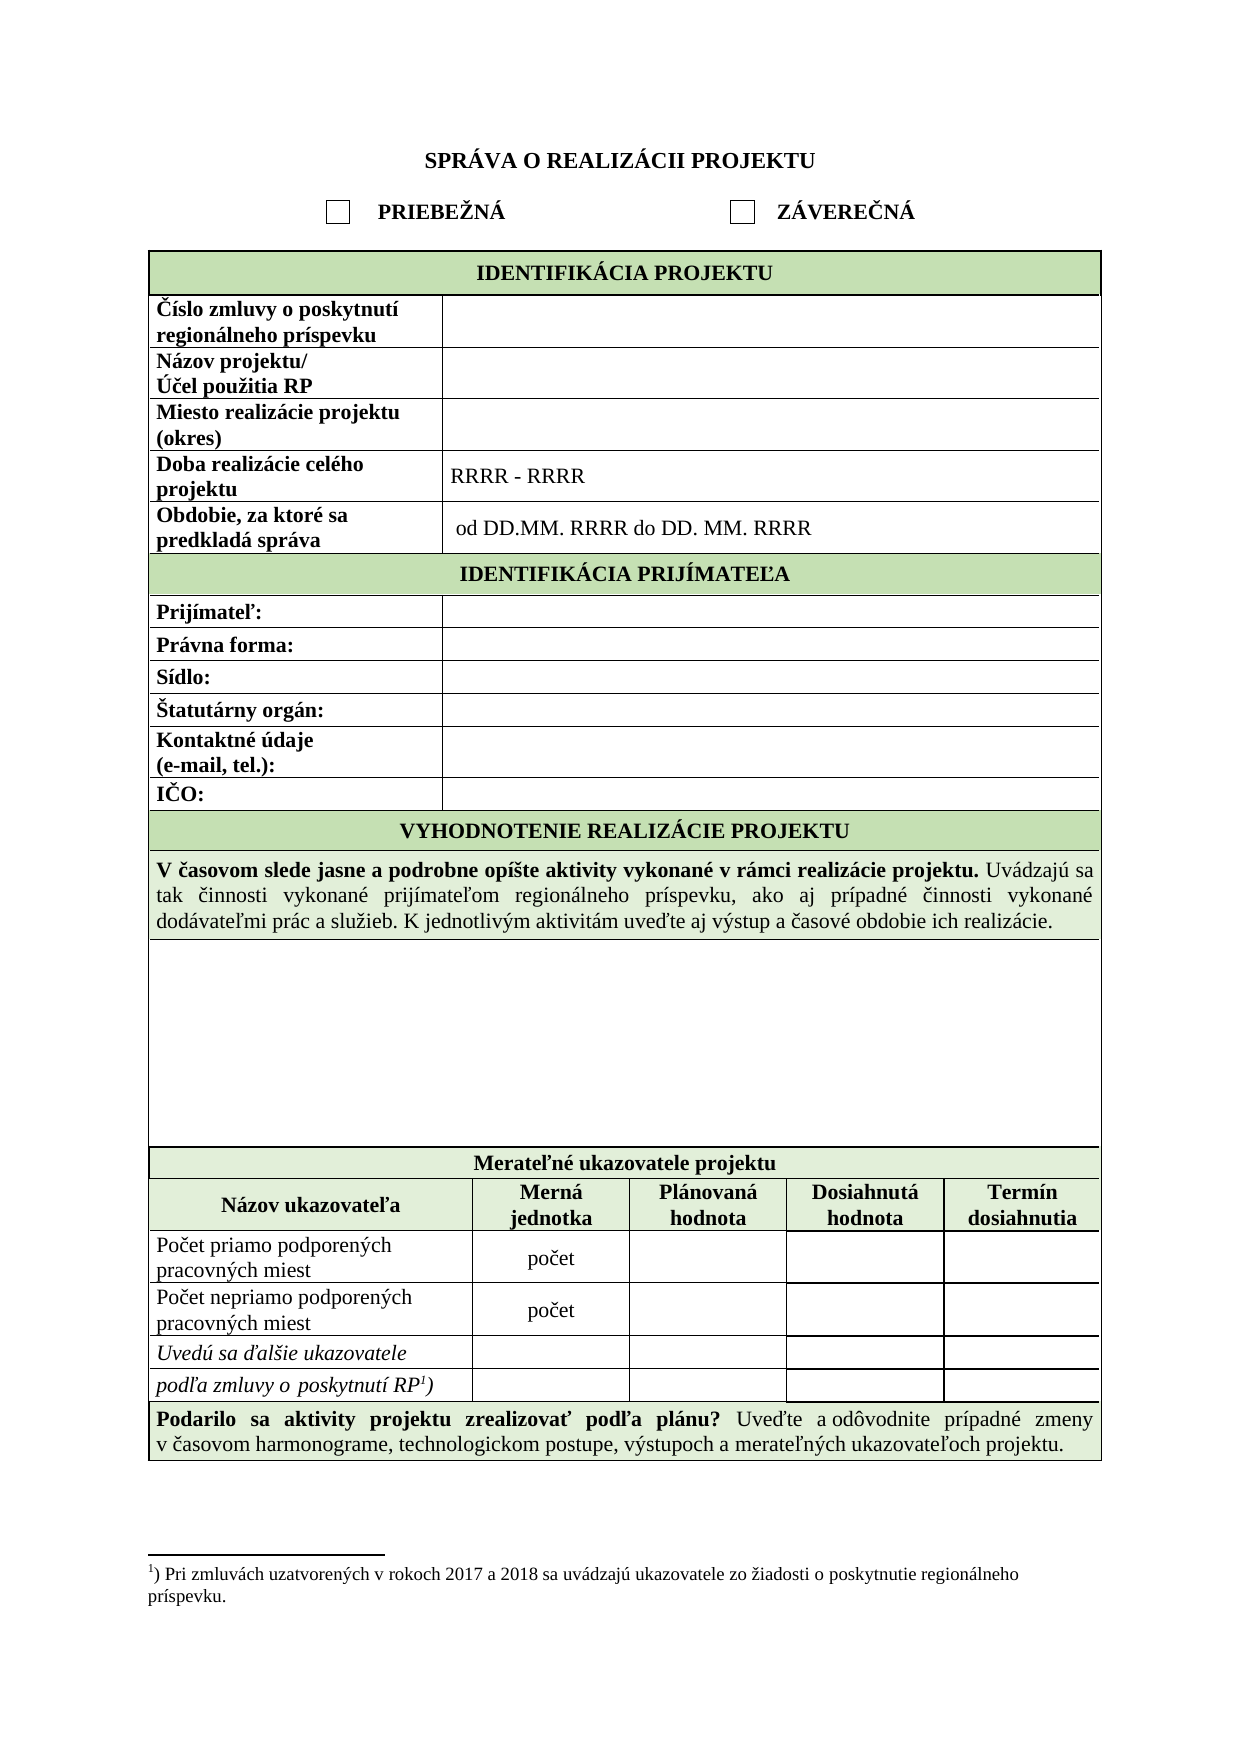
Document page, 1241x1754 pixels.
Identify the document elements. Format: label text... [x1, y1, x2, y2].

table_cell [443, 660, 1101, 693]
table_cell Uvedú sa ďalšie ukazovatele [149, 1335, 472, 1368]
table_cell [945, 1335, 1101, 1368]
table_cell [443, 726, 1101, 777]
table_cell Doba realizácie celého projektu [149, 450, 442, 501]
table_cell Počet priamo podporených pracovných miest [149, 1230, 472, 1282]
table_cell [149, 939, 1101, 1146]
table_cell [945, 1230, 1101, 1282]
table_cell [787, 1232, 943, 1282]
table_cell Počet nepriamo podporených pracovných miest [149, 1282, 472, 1335]
table_cell IDENTIFIKÁCIA PRIJÍMATEĽA [149, 553, 1101, 594]
text SPRÁVA O REALIZÁCII PROJEKTU [148, 148, 1093, 174]
table_cell Názov ukazovateľa [149, 1179, 472, 1230]
table_cell od DD.MM. RRRR do DD. MM. RRRR [443, 501, 1101, 553]
table_cell [945, 1368, 1101, 1401]
table_cell Kontaktné údaje (e-mail, tel.): [149, 726, 442, 777]
table_cell RRRR - RRRR [443, 450, 1101, 501]
table_cell počet [473, 1283, 629, 1335]
table_cell Názov projektu/ Účel použitia RP [149, 347, 442, 398]
table_cell [443, 294, 1101, 347]
table_cell Dosiahnutá hodnota [787, 1179, 943, 1230]
table_cell Číslo zmluvy o poskytnutí regionálneho príspevku [149, 296, 442, 347]
table_cell Termín dosiahnutia [945, 1178, 1101, 1230]
table_cell Plánovaná hodnota [630, 1179, 786, 1230]
table_cell [443, 398, 1101, 450]
table_cell [443, 627, 1101, 660]
table_cell IČO: [149, 777, 442, 810]
table_cell Merná jednotka [473, 1179, 629, 1230]
table_cell [787, 1337, 943, 1368]
table_cell Podarilo sa aktivity projektu zrealizovať podľa plánu? Uveďte a odôvodnite prípadné zmeny v časovom harmonograme, technologickom postupe, výstupoch a merateľných ukazovateľoch projektu. [150, 1401, 1101, 1460]
table_cell [630, 1231, 786, 1282]
table_cell Merateľné ukazovatele projektu [150, 1146, 1101, 1178]
table_cell počet [473, 1231, 629, 1282]
table_cell [473, 1369, 629, 1401]
table_header IDENTIFIKÁCIA PROJEKTU [150, 252, 1100, 294]
table_cell [945, 1282, 1101, 1335]
table_cell Štatutárny orgán: [149, 693, 442, 726]
table_cell Prijímateľ: [149, 595, 442, 627]
text PRIEBEŽNÁ ZÁVEREČNÁ [148, 199, 1093, 224]
table_cell Obdobie, za ktoré sa predkladá správa [149, 501, 442, 553]
table_cell [443, 777, 1101, 810]
table_cell [630, 1336, 786, 1368]
table_cell Právna forma: [149, 627, 442, 660]
table_cell V časovom slede jasne a podrobne opíšte aktivity vykonané v rámci realizácie projektu. Uvádzajú sa tak činnosti vykonané prijímateľom regionálneho príspevku, ako aj prípadné činnosti vykonané dodávateľmi prác a služieb. K jednotlivým aktivitám uveďte aj výstup a časové obdobie ich realizácie. [149, 850, 1101, 939]
table_cell [443, 347, 1101, 398]
table_cell [473, 1336, 629, 1368]
table_cell [630, 1369, 786, 1401]
table_cell Miesto realizácie projektu (okres) [149, 398, 442, 450]
table_cell VYHODNOTENIE REALIZÁCIE PROJEKTU [149, 810, 1101, 850]
table_cell [787, 1370, 943, 1401]
table_cell [443, 595, 1101, 627]
table_cell [787, 1284, 943, 1335]
table_cell Sídlo: [149, 660, 442, 693]
table_cell [630, 1283, 786, 1335]
table_cell podľa zmluvy o poskytnutí RP) [149, 1368, 472, 1401]
table_cell [443, 693, 1101, 726]
